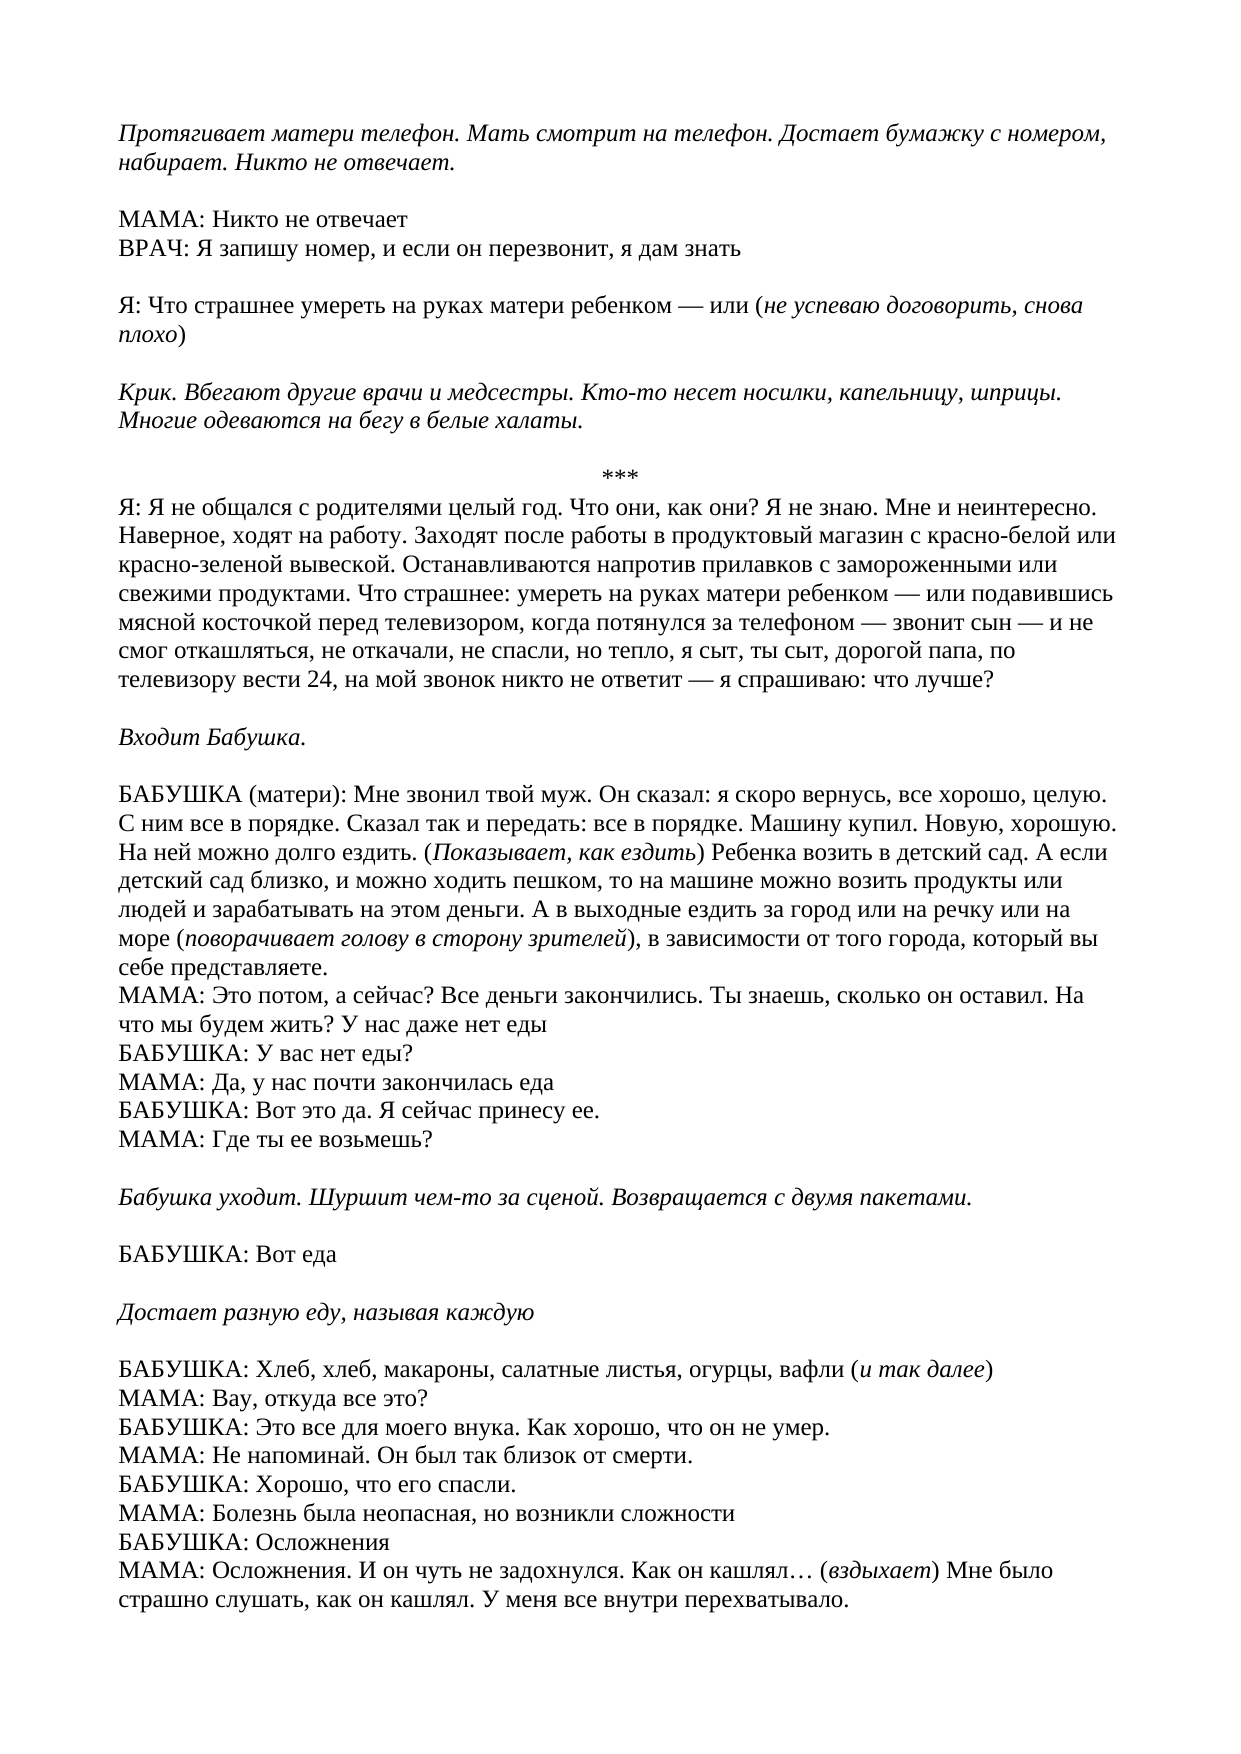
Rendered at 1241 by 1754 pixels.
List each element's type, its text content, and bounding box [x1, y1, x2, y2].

text МАМА: Болезнь была неопасная, но возникли сложности [118, 1498, 1122, 1527]
text МАМА: Где ты ее возьмешь? [118, 1124, 1122, 1153]
text БАБУШКА: Хлеб, хлеб, макароны, салатные листья, огурцы, вафли (и так далее) [118, 1354, 1122, 1383]
text Крик. Вбегают другие врачи и медсестры. Кто-то несет носилки, капельницу, шприцы. Многие одеваются на бегу в белые халаты. [118, 377, 1122, 434]
text МАМА: Да, у нас почти закончилась еда [118, 1067, 1122, 1096]
text МАМА: Это потом, а сейчас? Все деньги закончились. Ты знаешь, сколько он оставил. На что мы будем жить? У нас даже нет еды [118, 981, 1122, 1038]
text Входит Бабушка. [118, 722, 1122, 751]
text БАБУШКА: Осложнения [118, 1527, 1122, 1556]
text Протягивает матери телефон. Мать смотрит на телефон. Достает бумажку с номером, набирает. Никто не отвечает. [118, 118, 1122, 176]
text БАБУШКА: Хорошо, что его спасли. [118, 1469, 1122, 1498]
text Бабушка уходит. Шуршит чем-то за сценой. Возвращается с двумя пакетами. [118, 1182, 1122, 1211]
text МАМА: Никто не отвечает [118, 204, 1122, 233]
text БАБУШКА: У вас нет еды? [118, 1038, 1122, 1067]
text Я: Что страшнее умереть на руках матери ребенком — или (не успеваю договорить, снова плохо) [118, 291, 1122, 348]
text Я: Я не общался с родителями целый год. Что они, как они? Я не знаю. Мне и неинтересно. Наверное, ходят на работу. Заходят после работы в продуктовый магазин с красно-белой или красно-зеленой вывеской. Останавливаются напротив прилавков с замороженными или свежими продуктами. Что страшнее: умереть на руках матери ребенком — или подавившись мясной косточкой перед телевизором, когда потянулся за телефоном — звонит сын — и не смог откашляться, не откачали, не спасли, но тепло, я сыт, ты сыт, дорогой папа, по телевизору вести 24, на мой звонок никто не ответит — я спрашиваю: что лучше? [118, 492, 1122, 693]
text Достает разную еду, называя каждую [118, 1297, 1122, 1326]
text ВРАЧ: Я запишу номер, и если он перезвонит, я дам знать [118, 233, 1122, 262]
text БАБУШКА (матери): Мне звонил твой муж. Он сказал: я скоро вернусь, все хорошо, целую. С ним все в порядке. Сказал так и передать: все в порядке. Машину купил. Новую, хорошую. На ней можно долго ездить. (Показывает, как ездить) Ребенка возить в детский сад. А если детский сад близко, и можно ходить пешком, то на машине можно возить продукты или людей и зарабатывать на этом деньги. А в выходные ездить за город или на речку или на море (поворачивает голову в сторону зрителей), в зависимости от того города, который вы себе представляете. [118, 779, 1122, 981]
text МАМА: Вау, откуда все это? [118, 1383, 1122, 1412]
text МАМА: Не напоминай. Он был так близок от смерти. [118, 1441, 1122, 1469]
text МАМА: Осложнения. И он чуть не задохнулся. Как он кашлял… (вздыхает) Мне было страшно слушать, как он кашлял. У меня все внутри перехватывало. [118, 1556, 1122, 1613]
text БАБУШКА: Это все для моего внука. Как хорошо, что он не умер. [118, 1412, 1122, 1441]
text БАБУШКА: Вот еда [118, 1239, 1122, 1268]
text БАБУШКА: Вот это да. Я сейчас принесу ее. [118, 1096, 1122, 1124]
text *** [118, 463, 1122, 492]
